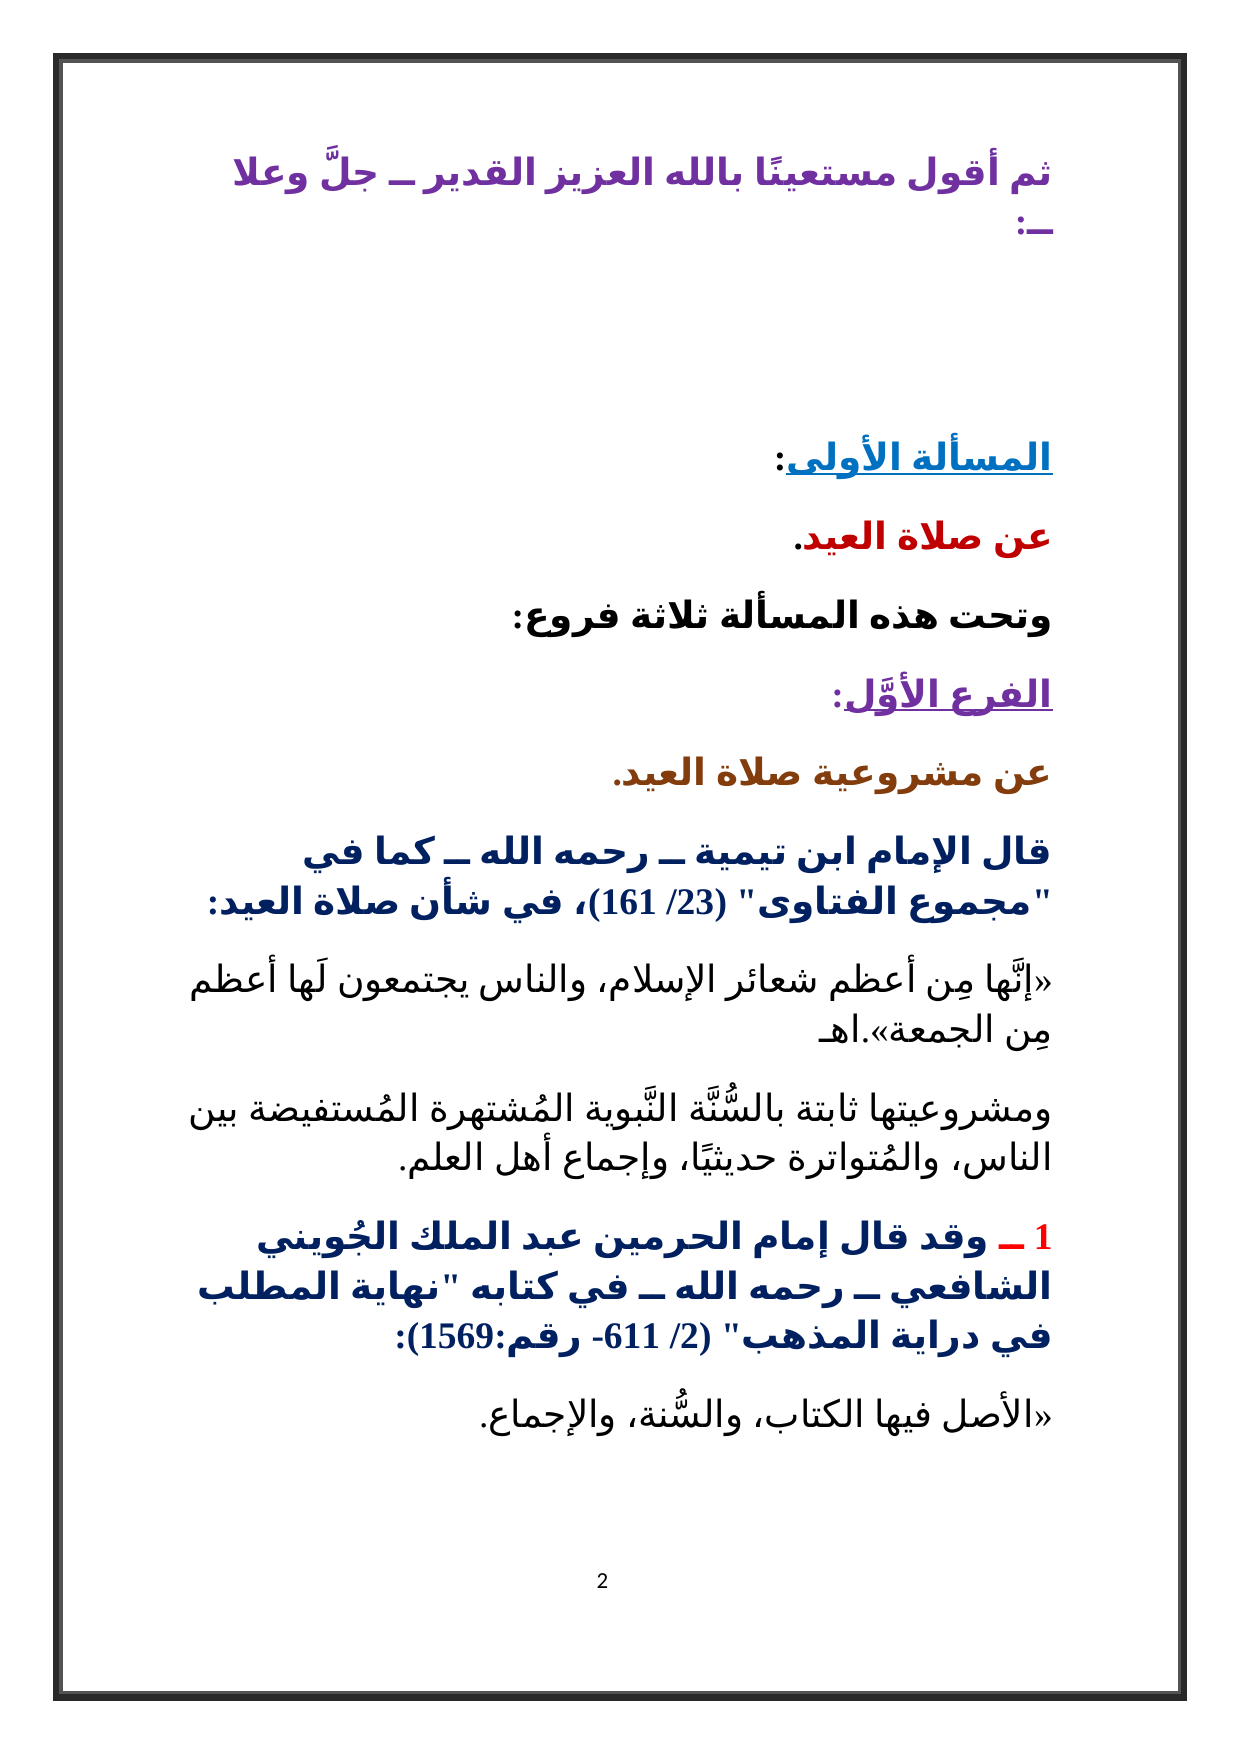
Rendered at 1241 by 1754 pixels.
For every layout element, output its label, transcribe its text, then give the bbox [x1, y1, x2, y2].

text 1 ــ وقد قال إمام الحرمين عبد الملك الجُويني الشافعي ــ رحمه الله ــ في كتابه "نهاية المطلب في دراية المذهب" (2/ 611- رقم:1569): [187, 1214, 1053, 1357]
text المسألة الأولى: [187, 436, 1053, 479]
text قال الإمام ابن تيمية ــ رحمه الله ــ كما في "مجموع الفتاوى" (23/ 161)، في شأن صلاة العيد: [187, 829, 1053, 922]
text «الأصل فيها الكتاب، والسُّنة، والإجماع. [187, 1392, 1053, 1436]
text وتحت هذه المسألة ثلاثة فروع: [187, 593, 1053, 636]
text ثم أقول مستعينًا بالله العزيز القدير ــ جلَّ وعلا ــ: [187, 150, 1053, 243]
text «إنَّها مِن أعظم شعائر الإسلام، والناس يجتمعون لَها أعظم مِن الجمعة».اهـ [187, 958, 1053, 1051]
text الفرع الأوَّل: [187, 672, 1053, 715]
text عن صلاة العيد. [187, 514, 1053, 558]
text ومشروعيتها ثابتة بالسُّنَّة النَّبوية المُشتهرة المُستفيضة بين الناس، والمُتواترة حديثيًا، وإجماع أهل العلم. [187, 1086, 1053, 1179]
text عن مشروعية صلاة العيد. [187, 751, 1053, 794]
